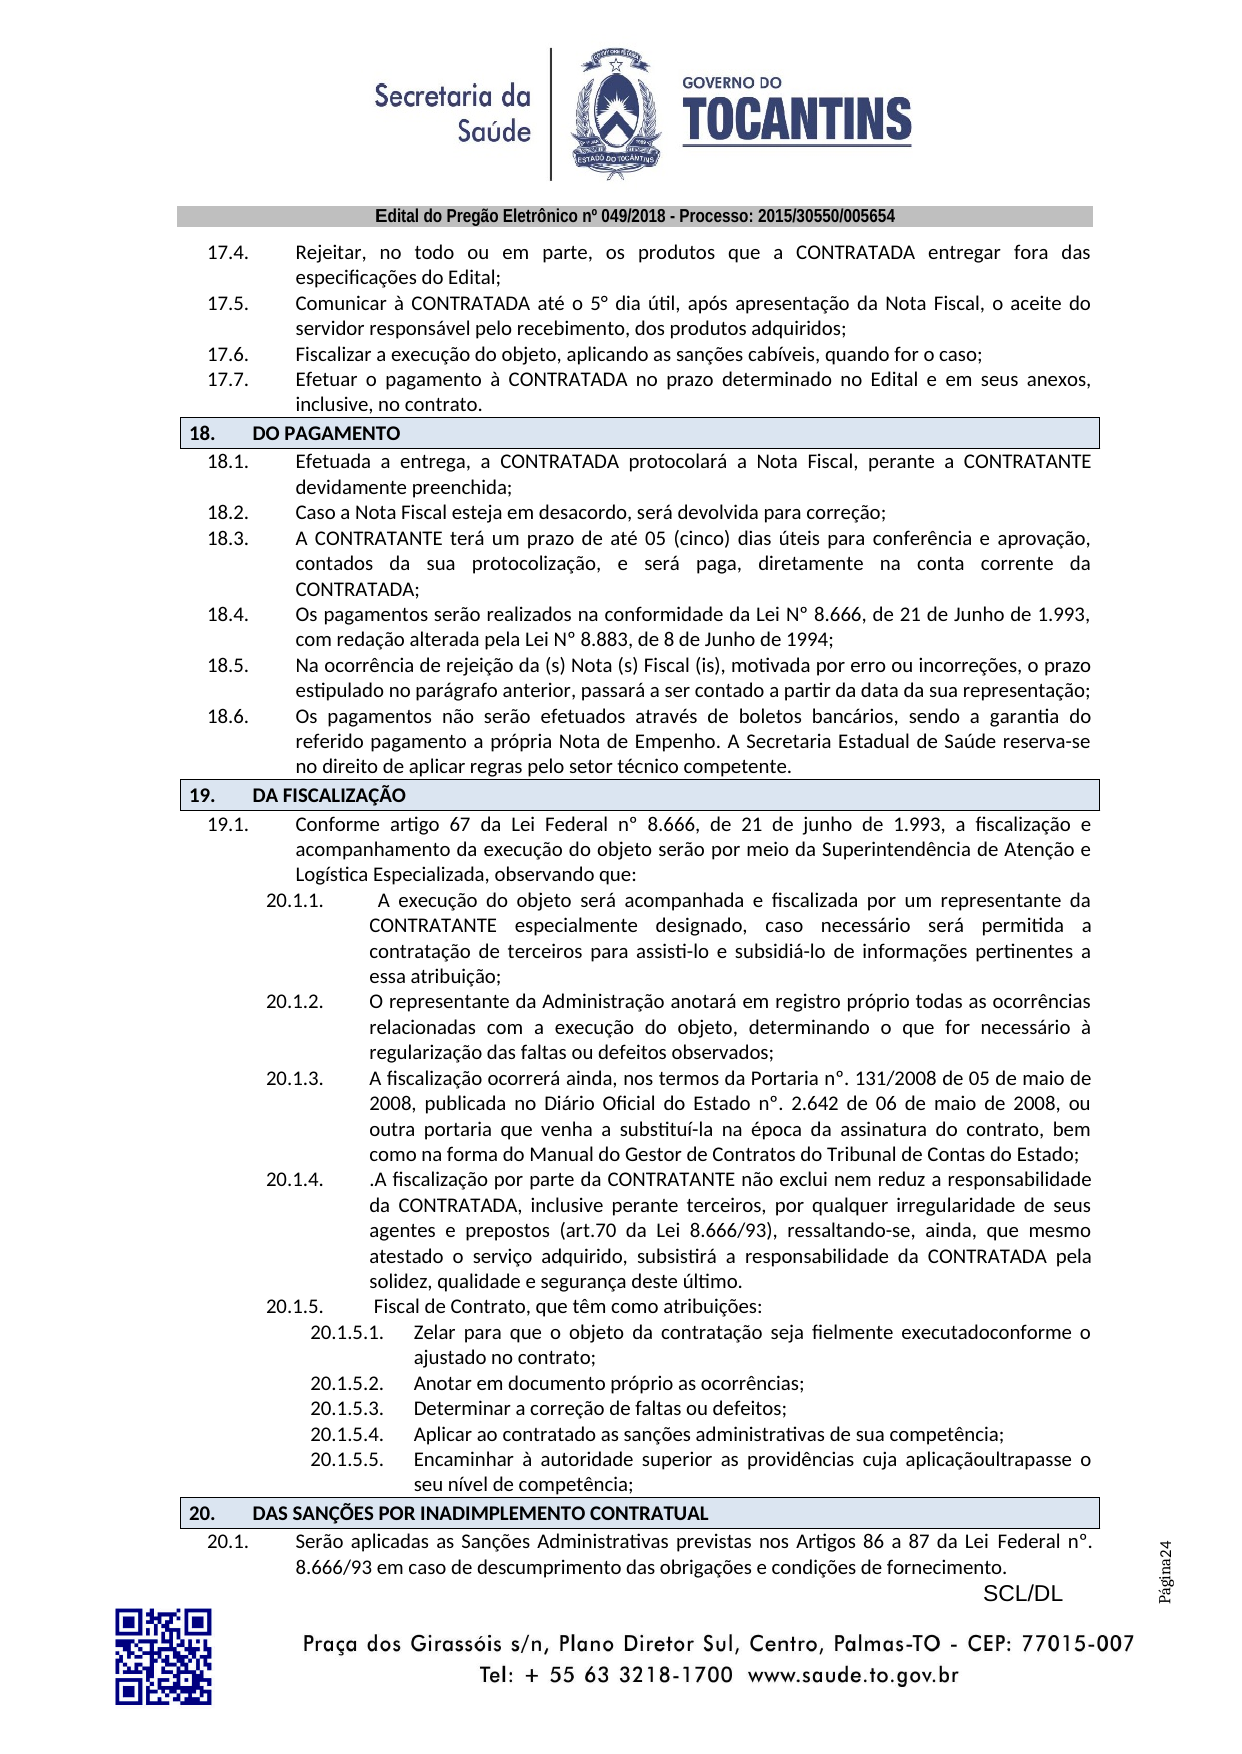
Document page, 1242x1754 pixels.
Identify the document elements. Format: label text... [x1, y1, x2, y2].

list Zelar para que o objeto da contratação seja fielmente executadoconforme o ajustado no contrato; [310, 1319, 1093, 1370]
list Caso a Nota Fiscal esteja em desacordo, será devolvida para correção; [207, 499, 1093, 525]
list A fiscalização ocorrerá ainda, nos termos da Portaria nº. 131/2008 de 05 de maio de 2008, publicada no Diário Oficial do Estado nº. 2.642 de 06 de maio de 2008, ou outra portaria que venha a substituí-la na época da assinatura do contrato, bem como na forma do Manual do Gestor de Contratos do Tribunal de Contas do Estado; [266, 1065, 1093, 1167]
list Efetuar o pagamento à CONTRATADA no prazo determinado no Edital e em seus anexos, inclusive, no contrato. [207, 366, 1093, 417]
picture [111, 1604, 1134, 1709]
list Serão aplicadas as Sanções Administrativas previstas nos Artigos 87 da Lei Federal nº. 8.666/93 em caso de descumprimento das obrigações e condições de fornecimento. [207, 1529, 1093, 1579]
list Encaminhar à autoridade superior as providências cuja aplicaçãoultrapasse o seu nível de competência; [310, 1446, 1093, 1497]
list DAS SANÇÕES POR INADIMPLEMENTO CONTRATUAL [181, 1498, 1099, 1528]
list Determinar a correção de faltas ou defeitos; [310, 1395, 1093, 1421]
list DO PAGAMENTO [181, 418, 1099, 448]
list Efetuada a entrega, a CONTRATADA protocolará a Nota Fiscal, perante a CONTRATANTE devidamente preenchida; [207, 449, 1093, 499]
list A execução do objeto será acompanhada e fiscalizada por um representante da CONTRATANTE especialmente designado, caso necessário será permitida a contratação de terceiros para assisti-lo e subsidiá-lo de informações pertinentes a essa atribuição; [266, 887, 1093, 989]
picture [0, 0, 1177, 196]
list Fiscalizar a execução do objeto, aplicando as sanções cabíveis, quando for o caso; [207, 341, 1093, 366]
list Aplicar ao contratado as sanções administrativas de sua competência; [310, 1421, 1093, 1446]
list Conforme artigo 67 da Lei Federal nº 8.666, de 21 de junho de 1.993, a fiscalização e acompanhamento da execução do objeto serão por meio da Superintendência de Atenção e Logística Especializada, observando que: [207, 811, 1093, 887]
list Na ocorrência de rejeição da (s) Nota (s) Fiscal (is), motivada por erro ou incorreções, o prazo estipulado no parágrafo anterior, passará a ser contado a partir da data da sua representação; [207, 652, 1093, 703]
list Anotar em documento próprio as ocorrências; [310, 1370, 1093, 1395]
list Rejeitar, no todo ou em parte, os produtos que a CONTRATADA entregar fora das especificações do Edital; [207, 239, 1093, 290]
list O representante da Administração anotará em registro próprio todas as ocorrências relacionadas com a execução do objeto, determinando o que for necessário à regularização das faltas ou defeitos observados; [266, 989, 1093, 1065]
list Fiscal de Contrato, que têm como atribuições: [266, 1294, 1093, 1319]
list Os pagamentos serão realizados na conformidade da Lei Nº 8.666, de 21 de Junho de 1.993, com redação alterada pela Lei Nº 8.883, de 8 de Junho de 1994; [207, 601, 1093, 652]
list Comunicar à CONTRATADA até o 5° dia útil, após apresentação da Nota Fiscal, o aceite do servidor responsável pelo recebimento, dos produtos adquiridos; [207, 290, 1093, 341]
list DA FISCALIZAÇÃO [181, 780, 1099, 810]
list A CONTRATANTE terá um prazo de até 05 (cinco) dias úteis para conferência e aprovação, contados da sua protocolização, e será paga, diretamente na conta corrente da CONTRATADA; [207, 525, 1093, 601]
list .A fiscalização por parte da CONTRATANTE não exclui nem reduz a responsabilidade da CONTRATADA, inclusive perante terceiros, por qualquer irregularidade de seus agentes e prepostos (art.70 da Lei 8.666/93), ressaltando-se, ainda, que mesmo atestado o serviço adquirido, subsistirá a responsabilidade da CONTRATADA pela solidez, qualidade e segurança deste último. [266, 1167, 1093, 1294]
list Os pagamentos não serão efetuados através de boletos bancários, sendo a garantia do referido pagamento a própria Nota de Empenho. A Secretaria Estadual de Saúde reserva-se no direito de aplicar regras pelo setor técnico competente. [207, 703, 1093, 779]
